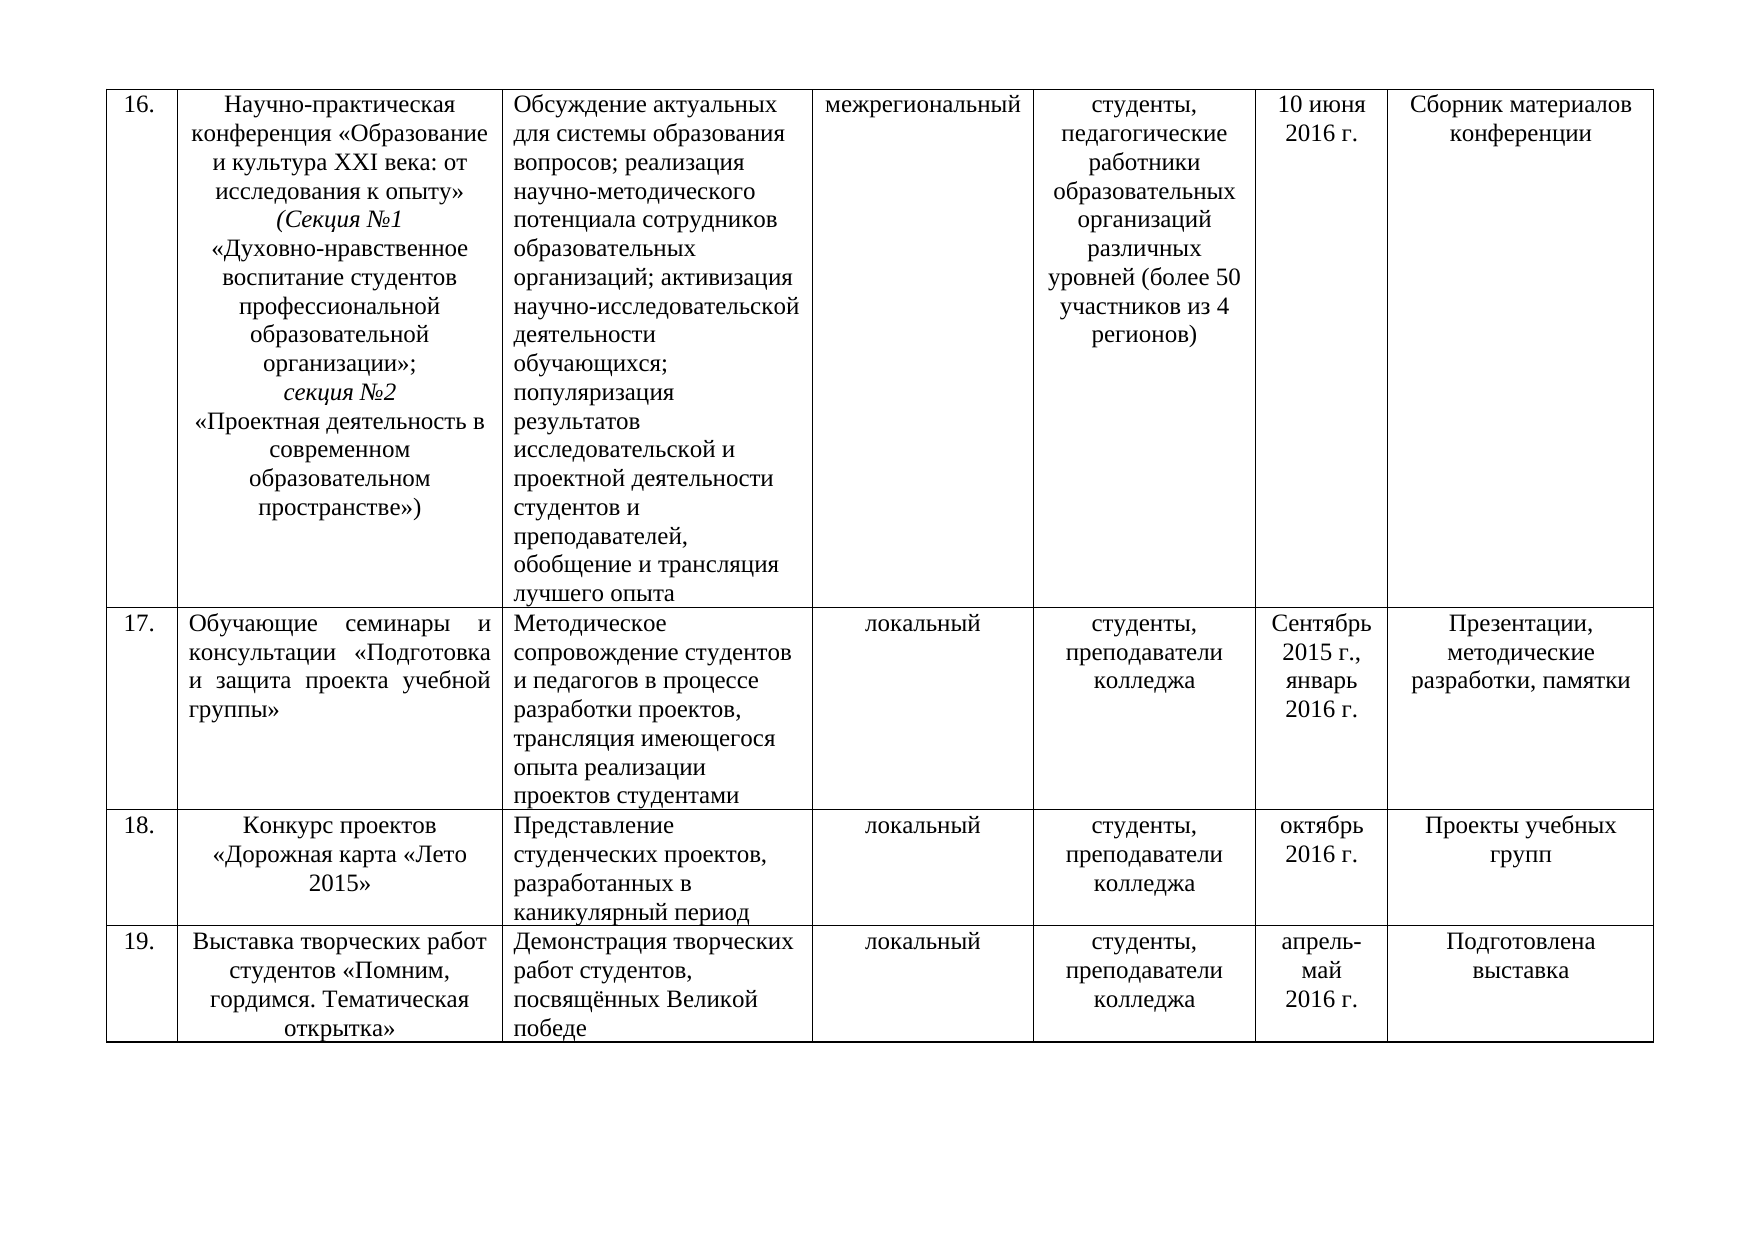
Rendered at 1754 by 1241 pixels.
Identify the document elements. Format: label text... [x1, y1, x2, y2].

table_cell студенты, педагогические работники образовательных организаций различных уровней (более 50 участников из 4 регионов) [1034, 90, 1255, 607]
table_cell Конкурс проектов «Дорожная карта «Лето 2015» [178, 810, 502, 925]
table_cell Научно-практическая конференция «Образование и культура XXI века: от исследования к опыту» (Секция №1 «Духовно-нравственное воспитание студентов профессиональной образовательной организации»; секция №2 «Проектная деятельность в современном образовательном пространстве») [178, 90, 502, 607]
table_cell [107, 926, 177, 1041]
table_cell 10 июня 2016 г. [1256, 90, 1387, 607]
table_cell локальный [813, 926, 1033, 1041]
table_cell апрель-май 2016 г. [1256, 926, 1387, 1041]
table_cell студенты, преподаватели колледжа [1034, 608, 1255, 809]
table_cell Методическое сопровождение студентов и педагогов в процессе разработки проектов, трансляция имеющегося опыта реализации проектов студентами [503, 608, 812, 809]
table_cell [107, 608, 177, 809]
table_cell межрегиональный [813, 90, 1033, 607]
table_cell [503, 926, 812, 1041]
table_cell Сентябрь 2015 г., январь 2016 г. [1256, 608, 1387, 809]
table_cell Проекты учебных групп [1388, 810, 1653, 925]
table_cell Обучающие семинары и консультации «Подготовка и защита проекта учебной группы» [178, 608, 502, 809]
table_cell студенты, преподаватели колледжа [1034, 810, 1255, 925]
table_cell [107, 90, 177, 607]
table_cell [1034, 926, 1255, 1041]
table_cell Представление студенческих проектов, разработанных в каникулярный период [503, 810, 812, 925]
table_cell локальный [813, 810, 1033, 925]
table_cell локальный [813, 608, 1033, 809]
table_cell октябрь 2016 г. [1256, 810, 1387, 925]
table_cell Обсуждение актуальных для системы образования вопросов; реализация научно-методического потенциала сотрудников образовательных организаций; активизация научно-исследовательской деятельности обучающихся; популяризация результатов исследовательской и проектной деятельности студентов и преподавателей, обобщение и трансляция лучшего опыта [503, 90, 812, 607]
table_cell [1388, 926, 1653, 1041]
table_cell [107, 810, 177, 925]
table_cell Сборник материалов конференции [1388, 90, 1653, 607]
table_cell Презентации, методические разработки, памятки [1388, 608, 1653, 809]
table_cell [178, 926, 502, 1041]
